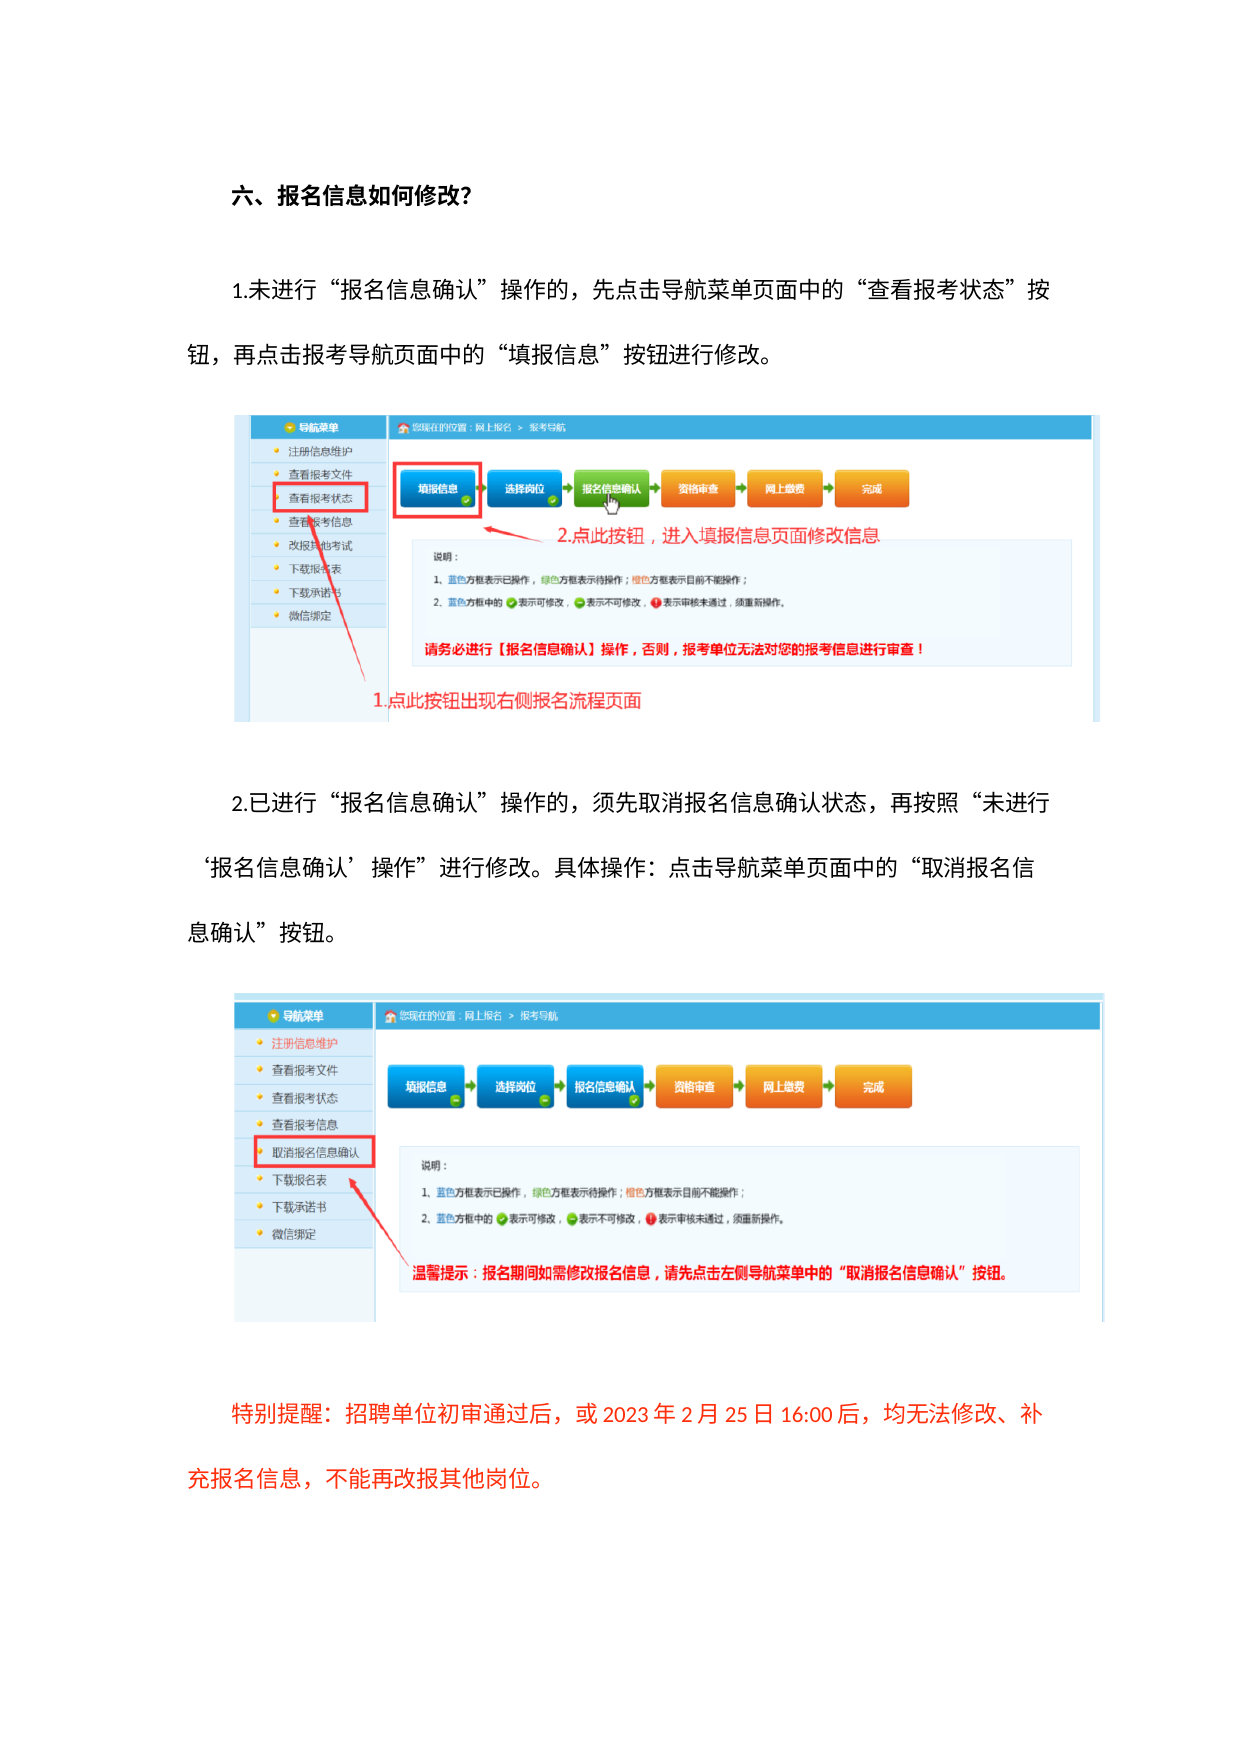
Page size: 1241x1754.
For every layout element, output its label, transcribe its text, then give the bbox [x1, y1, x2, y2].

text 六、报名信息如何修改？ [187, 162, 1053, 227]
picture [234, 415, 1100, 722]
text 1.未进行“报名信息确认”操作的，先点击导航菜单页面中的“查看报考状态”按钮，再点击报考导航页面中的“填报信息”按钮进行修改。 [187, 256, 1053, 386]
text 2.已进行“报名信息确认”操作的，须先取消报名信息确认状态，再按照“未进行‘报名信息确认’操作”进行修改。具体操作：点击导航菜单页面中的“取消报名信息确认”按钮。 [187, 769, 1053, 964]
picture [234, 993, 1105, 1322]
text 特别提醒：招聘单位初审通过后，或2023年2月25日16:00后，均无法修改、补充报名信息，不能再改报其他岗位。 [187, 1380, 1053, 1510]
